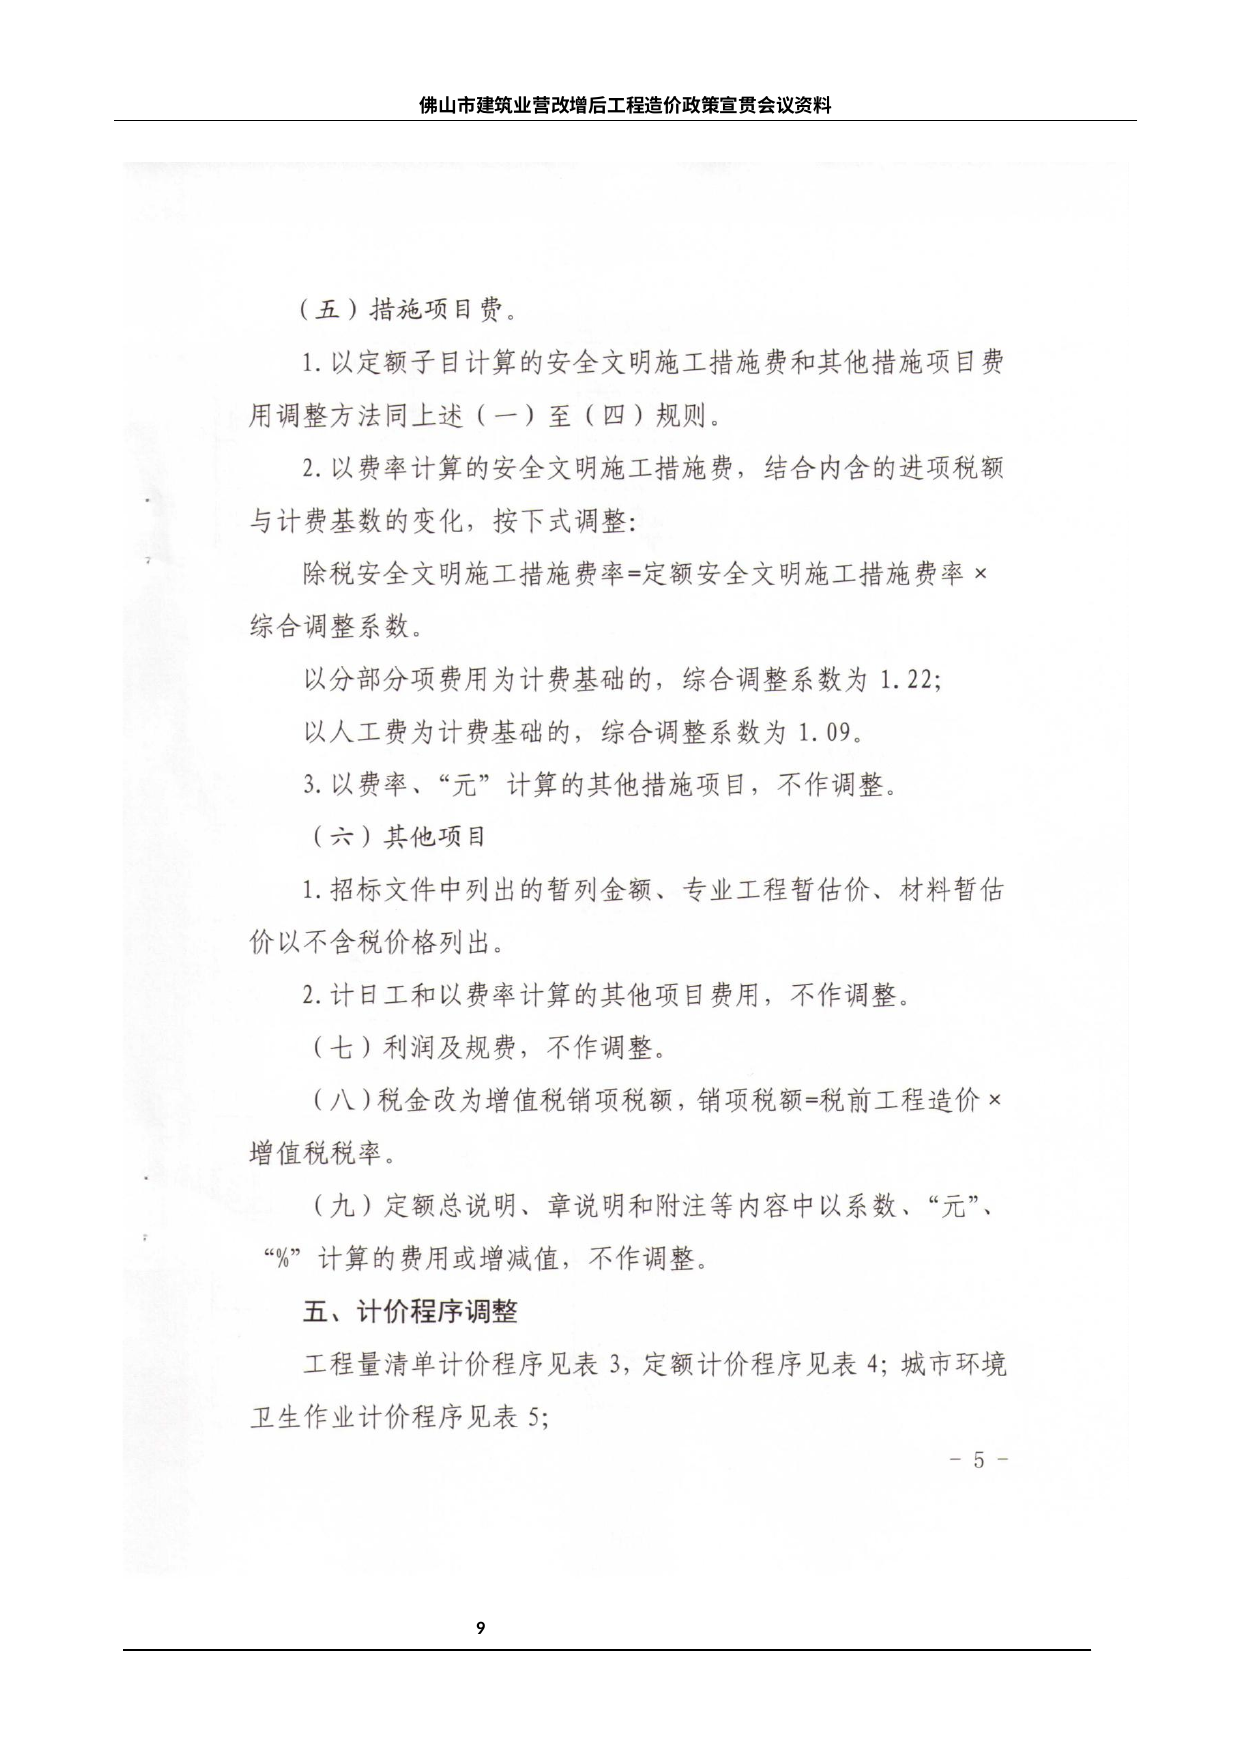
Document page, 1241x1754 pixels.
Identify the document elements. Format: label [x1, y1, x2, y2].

picture [122, 162, 1129, 1579]
